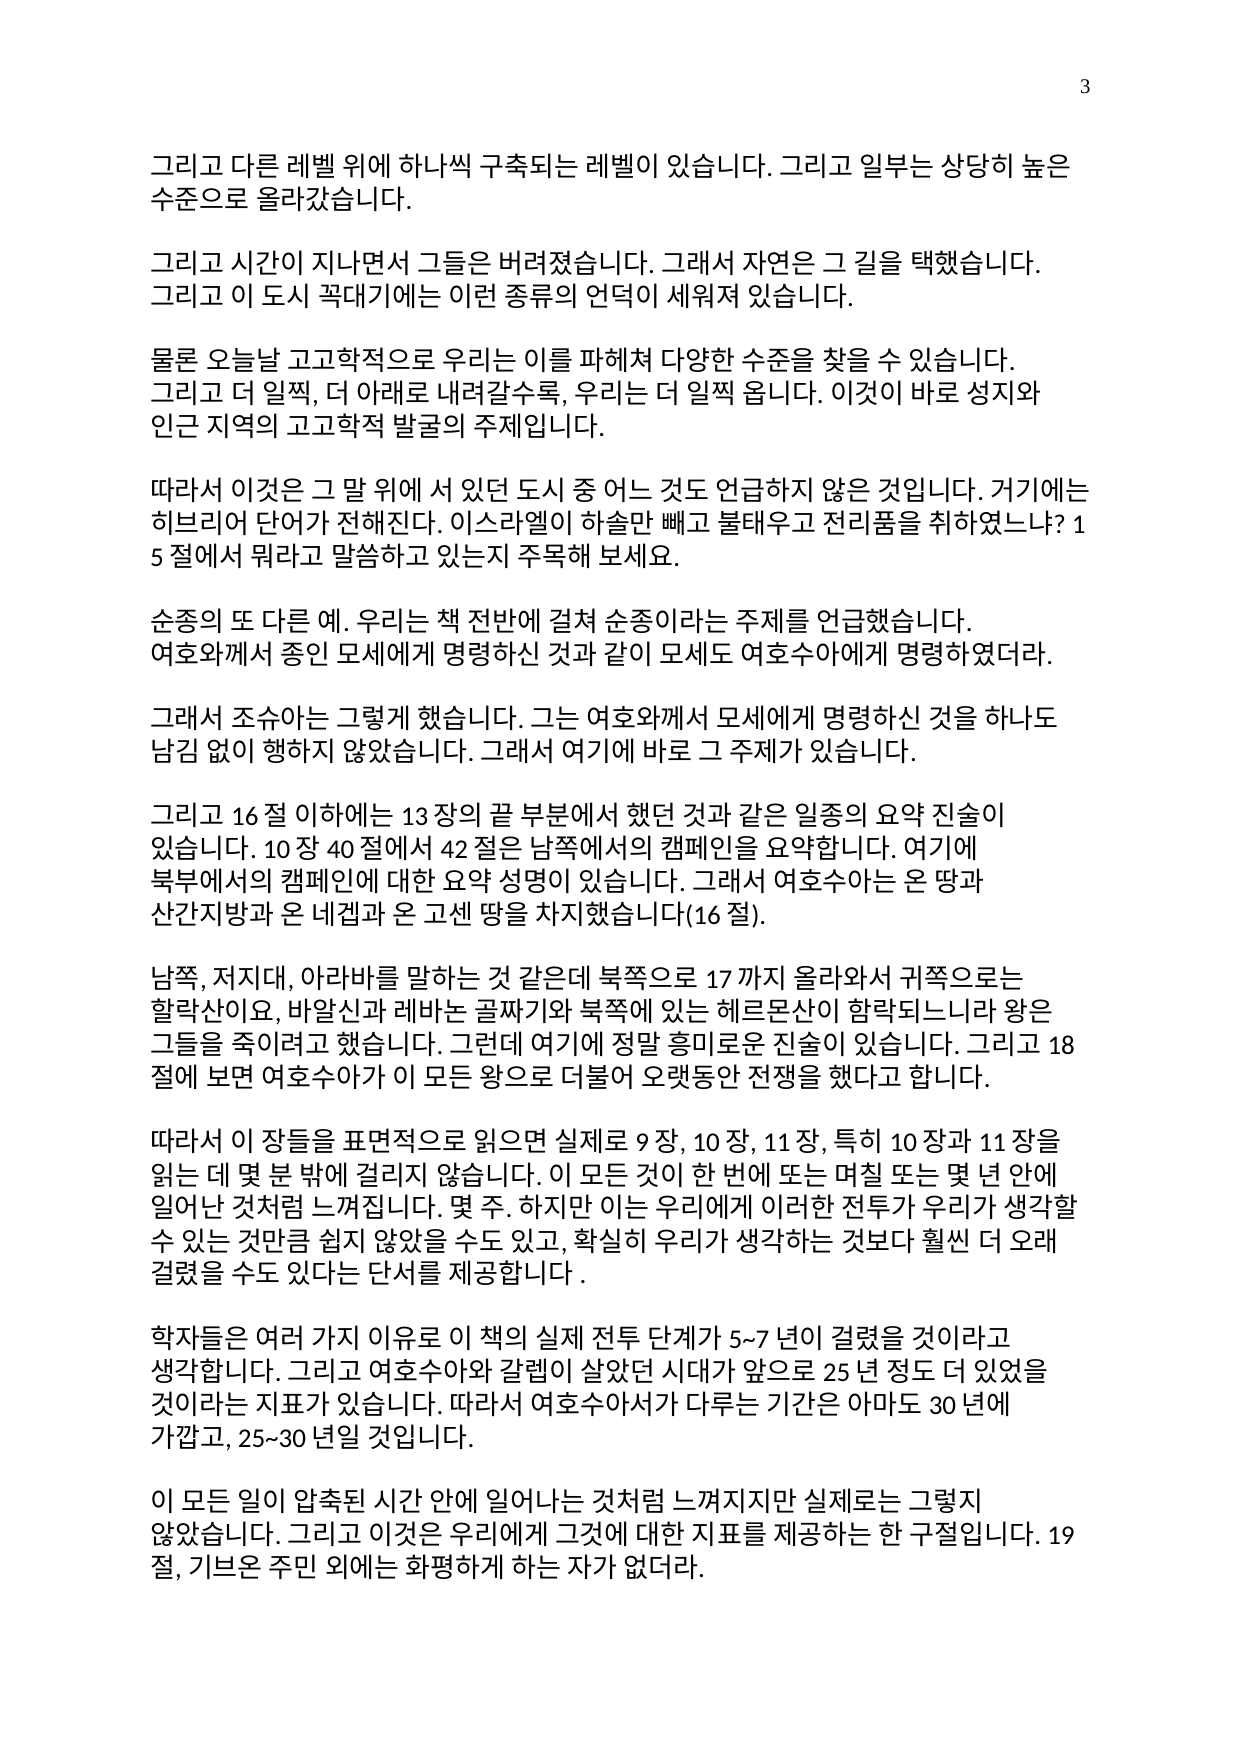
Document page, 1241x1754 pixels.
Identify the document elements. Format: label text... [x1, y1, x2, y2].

text 따라서 이것은 그 말 위에 서 있던 도시 중 어느 것도 언급하지 않은 것입니다. 거기에는 히브리어 단어가 전해진다. 이스라엘이 하솔만 빼고 불태우고 전리품을 취하였느냐? 15절에서 뭐라고 말씀하고 있는지 주목해 보세요. [150, 474, 1090, 574]
text 그리고 16절 이하에는 13장의 끝 부분에서 했던 것과 같은 일종의 요약 진술이 있습니다. 10장 40절에서 42절은 남쪽에서의 캠페인을 요약합니다. 여기에 북부에서의 캠페인에 대한 요약 성명이 있습니다. 그래서 여호수아는 온 땅과 산간지방과 온 네겝과 온 고센 땅을 차지했습니다(16절). [150, 799, 1090, 931]
text 남쪽, 저지대, 아라바를 말하는 것 같은데 북쪽으로 17까지 올라와서 귀쪽으로는 할락산이요, 바알신과 레바논 골짜기와 북쪽에 있는 헤르몬산이 함락되느니라 왕은 그들을 죽이려고 했습니다. 그런데 여기에 정말 흥미로운 진술이 있습니다. 그리고 18절에 보면 여호수아가 이 모든 왕으로 더불어 오랫동안 전쟁을 했다고 합니다. [150, 962, 1090, 1094]
text 따라서 이 장들을 표면적으로 읽으면 실제로 9장, 10장, 11장, 특히 10장과 11장을 읽는 데 몇 분 밖에 걸리지 않습니다. 이 모든 것이 한 번에 또는 며칠 또는 몇 년 안에 일어난 것처럼 느껴집니다. 몇 주. 하지만 이는 우리에게 이러한 전투가 우리가 생각할 수 있는 것만큼 쉽지 않았을 수도 있고, 확실히 우리가 생각하는 것보다 훨씬 더 오래 걸렸을 수도 있다는 단서를 제공합니다 . [150, 1126, 1090, 1291]
text 학자들은 여러 가지 이유로 이 책의 실제 전투 단계가 5~7년이 걸렸을 것이라고 생각합니다. 그리고 여호수아와 갈렙이 살았던 시대가 앞으로 25년 정도 더 있었을 것이라는 지표가 있습니다. 따라서 여호수아서가 다루는 기간은 아마도 30년에 가깝고, 25~30년일 것입니다. [150, 1322, 1090, 1454]
text 물론 오늘날 고고학적으로 우리는 이를 파헤쳐 다양한 수준을 찾을 수 있습니다. 그리고 더 일찍, 더 아래로 내려갈수록, 우리는 더 일찍 옵니다. 이것이 바로 성지와 인근 지역의 고고학적 발굴의 주제입니다. [150, 344, 1090, 443]
text 순종의 또 다른 예. 우리는 책 전반에 걸쳐 순종이라는 주제를 언급했습니다. 여호와께서 종인 모세에게 명령하신 것과 같이 모세도 여호수아에게 명령하였더라. [150, 605, 1090, 671]
text 이 모든 일이 압축된 시간 안에 일어나는 것처럼 느껴지지만 실제로는 그렇지 않았습니다. 그리고 이것은 우리에게 그것에 대한 지표를 제공하는 한 구절입니다. 19절, 기브온 주민 외에는 화평하게 하는 자가 없더라. [150, 1485, 1090, 1584]
text 그리고 시간이 지나면서 그들은 버려졌습니다. 그래서 자연은 그 길을 택했습니다. 그리고 이 도시 꼭대기에는 이런 종류의 언덕이 세워져 있습니다. [150, 247, 1090, 313]
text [150, 150, 1090, 216]
text 그래서 조슈아는 그렇게 했습니다. 그는 여호와께서 모세에게 명령하신 것을 하나도 남김 없이 행하지 않았습니다. 그래서 여기에 바로 그 주제가 있습니다. [150, 702, 1090, 768]
